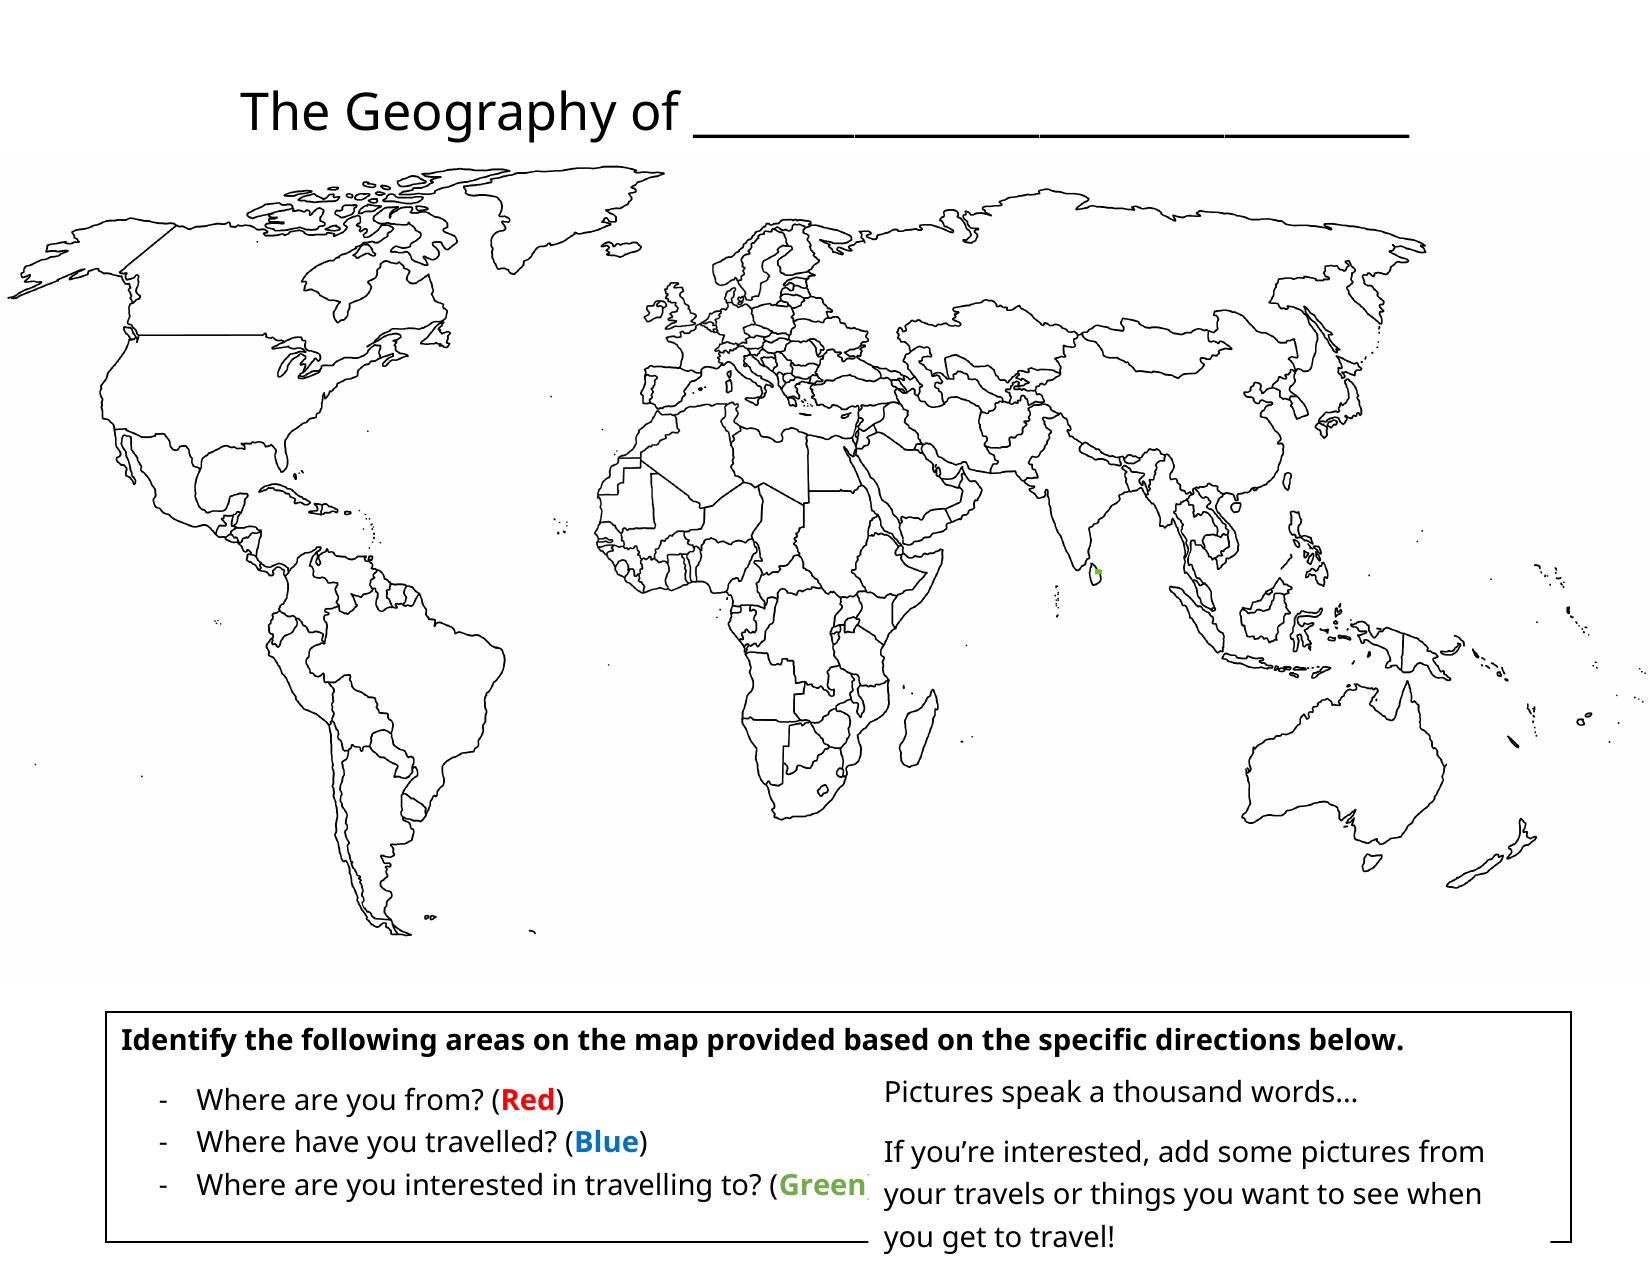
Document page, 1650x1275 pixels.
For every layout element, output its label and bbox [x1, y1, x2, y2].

picture [0, 152, 1650, 984]
